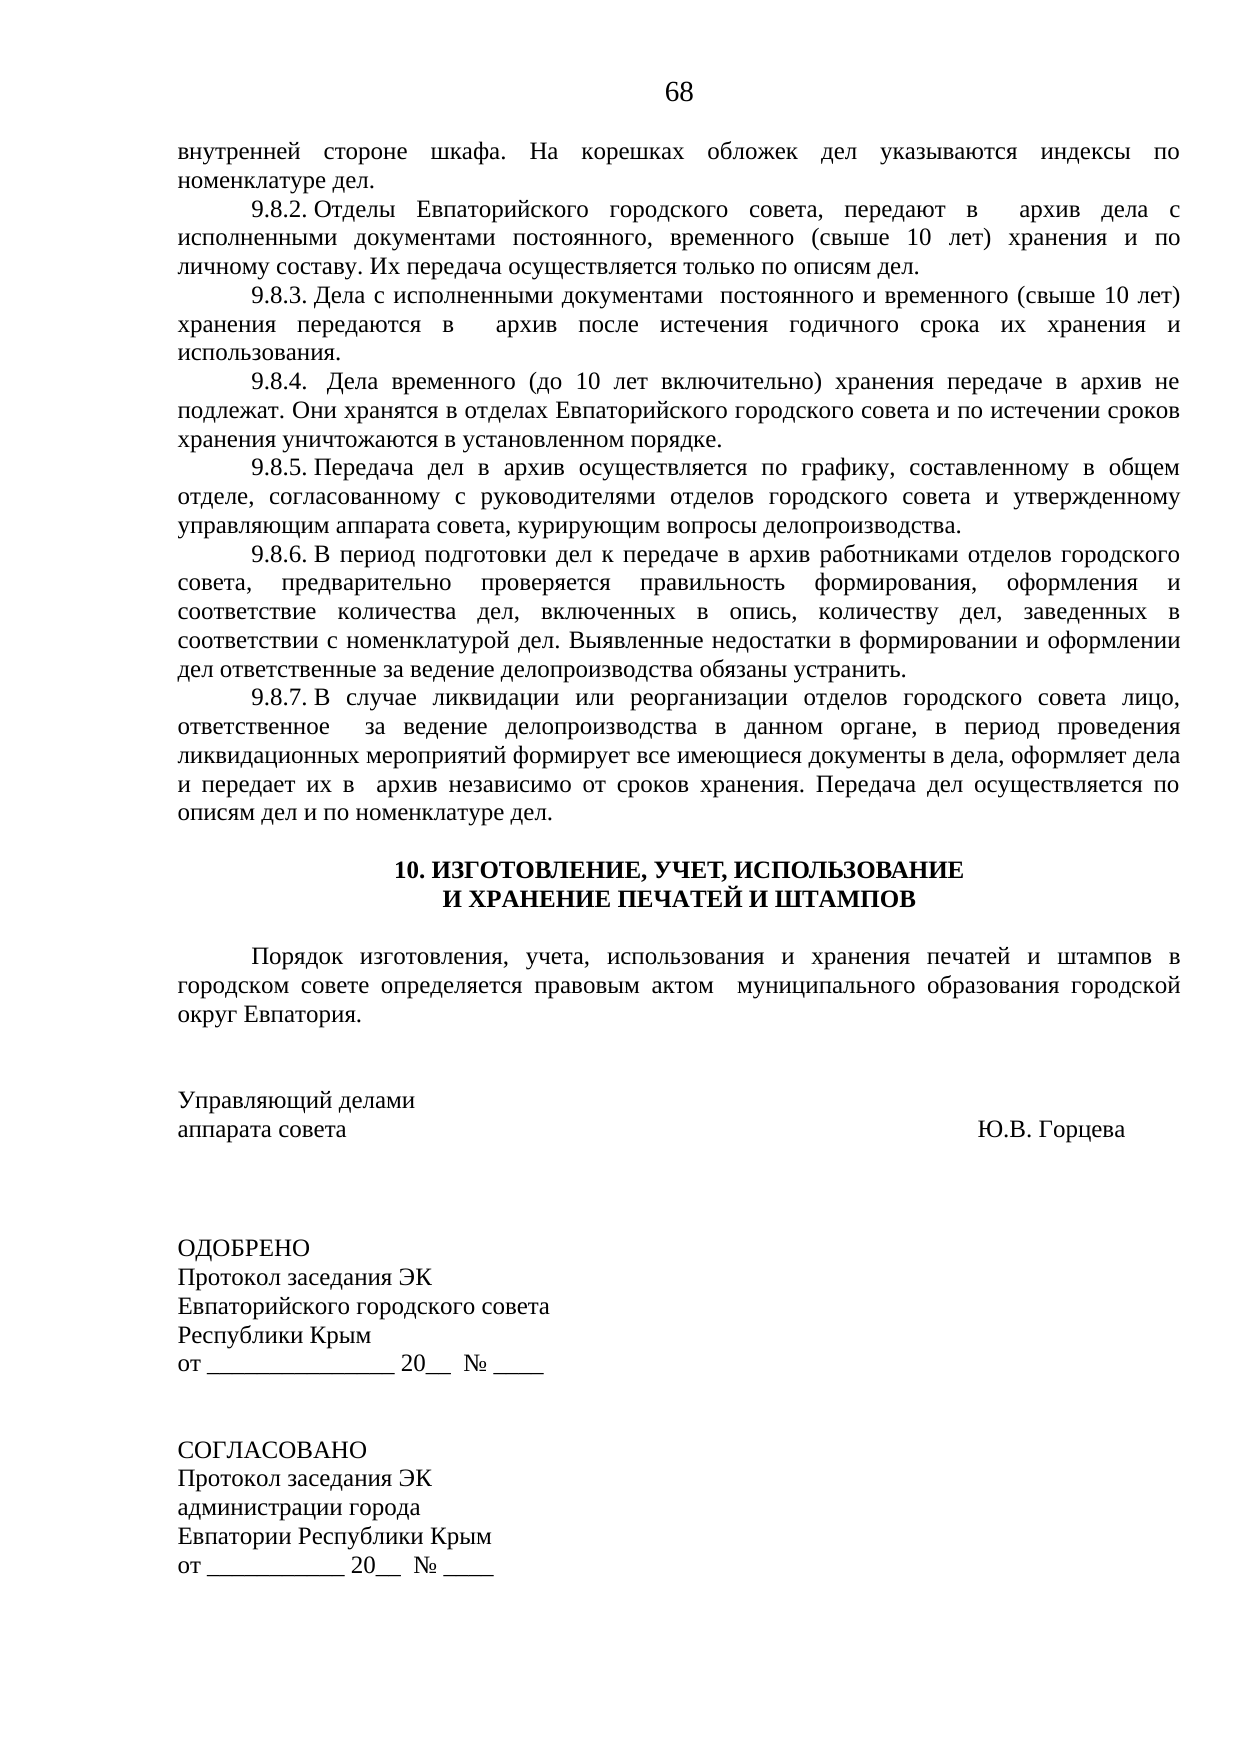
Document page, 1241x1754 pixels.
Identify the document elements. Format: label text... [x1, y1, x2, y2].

text Евпатории Республики Крым [177, 1521, 1181, 1550]
text от _______________ 20__ № ____ [177, 1348, 1181, 1377]
text 9.8.7. В случае ликвидации или реорганизации отделов городского совета лицо, ответственное за ведение делопроизводства в данном органе, в период проведения ликвидационных мероприятий формирует все имеющиеся документы в дела, оформляет дела и передает их в архив независимо от сроков хранения. Передача дел осуществляется по описям дел и по номенклатуре дел. [177, 682, 1181, 826]
text Порядок изготовления, учета, использования и хранения печатей и штампов в городском совете определяется правовым актом муниципального образования городской округ Евпатория. [177, 941, 1181, 1027]
text аппарата совета Ю.В. Горцева [177, 1114, 1181, 1142]
text 9.8.4. Дела временного (до 10 лет включительно) хранения передаче в архив не подлежат. Они хранятся в отделах Евпаторийского городского совета и по истечении сроков хранения уничтожаются в установленном порядке. [177, 366, 1181, 452]
text 9.8.3. Дела с исполненными документами постоянного и временного (свыше 10 лет) хранения передаются в архив после истечения годичного срока их хранения и использования. [177, 280, 1181, 366]
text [177, 136, 1181, 194]
text 9.8.6. В период подготовки дел к передаче в архив работниками отделов городского совета, предварительно проверяется правильность формирования, оформления и соответствие количества дел, включенных в опись, количеству дел, заведенных в соответствии с номенклатурой дел. Выявленные недостатки в формировании и оформлении дел ответственные за ведение делопроизводства обязаны устранить. [177, 539, 1181, 682]
text от ___________ 20__ № ____ [177, 1550, 1181, 1578]
text 9.8.2. Отделы Евпаторийского городского совета, передают в архив дела с исполненными документами постоянного, временного (свыше 10 лет) хранения и по личному составу. Их передача осуществляется только по описям дел. [177, 194, 1181, 280]
text Евпаторийского городского совета [177, 1291, 1181, 1320]
text Протокол заседания ЭК [177, 1262, 1181, 1291]
text Управляющий делами [177, 1085, 1181, 1114]
text 9.8.5. Передача дел в архив осуществляется по графику, составленному в общем отделе, согласованному с руководителями отделов городского совета и утвержденному управляющим аппарата совета, курирующим вопросы делопроизводства. [177, 452, 1181, 539]
text ОДОБРЕНО [177, 1233, 1181, 1262]
text И ХРАНЕНИЕ ПЕЧАТЕЙ И ШТАМПОВ [177, 884, 1181, 912]
text администрации города [177, 1492, 1181, 1521]
text Протокол заседания ЭК [177, 1463, 1181, 1492]
text Республики Крым [177, 1320, 1181, 1348]
subtitle 10. ИЗГОТОВЛЕНИЕ, УЧЕТ, ИСПОЛЬЗОВАНИЕ [177, 855, 1181, 884]
text СОГЛАСОВАНО [177, 1435, 1181, 1463]
